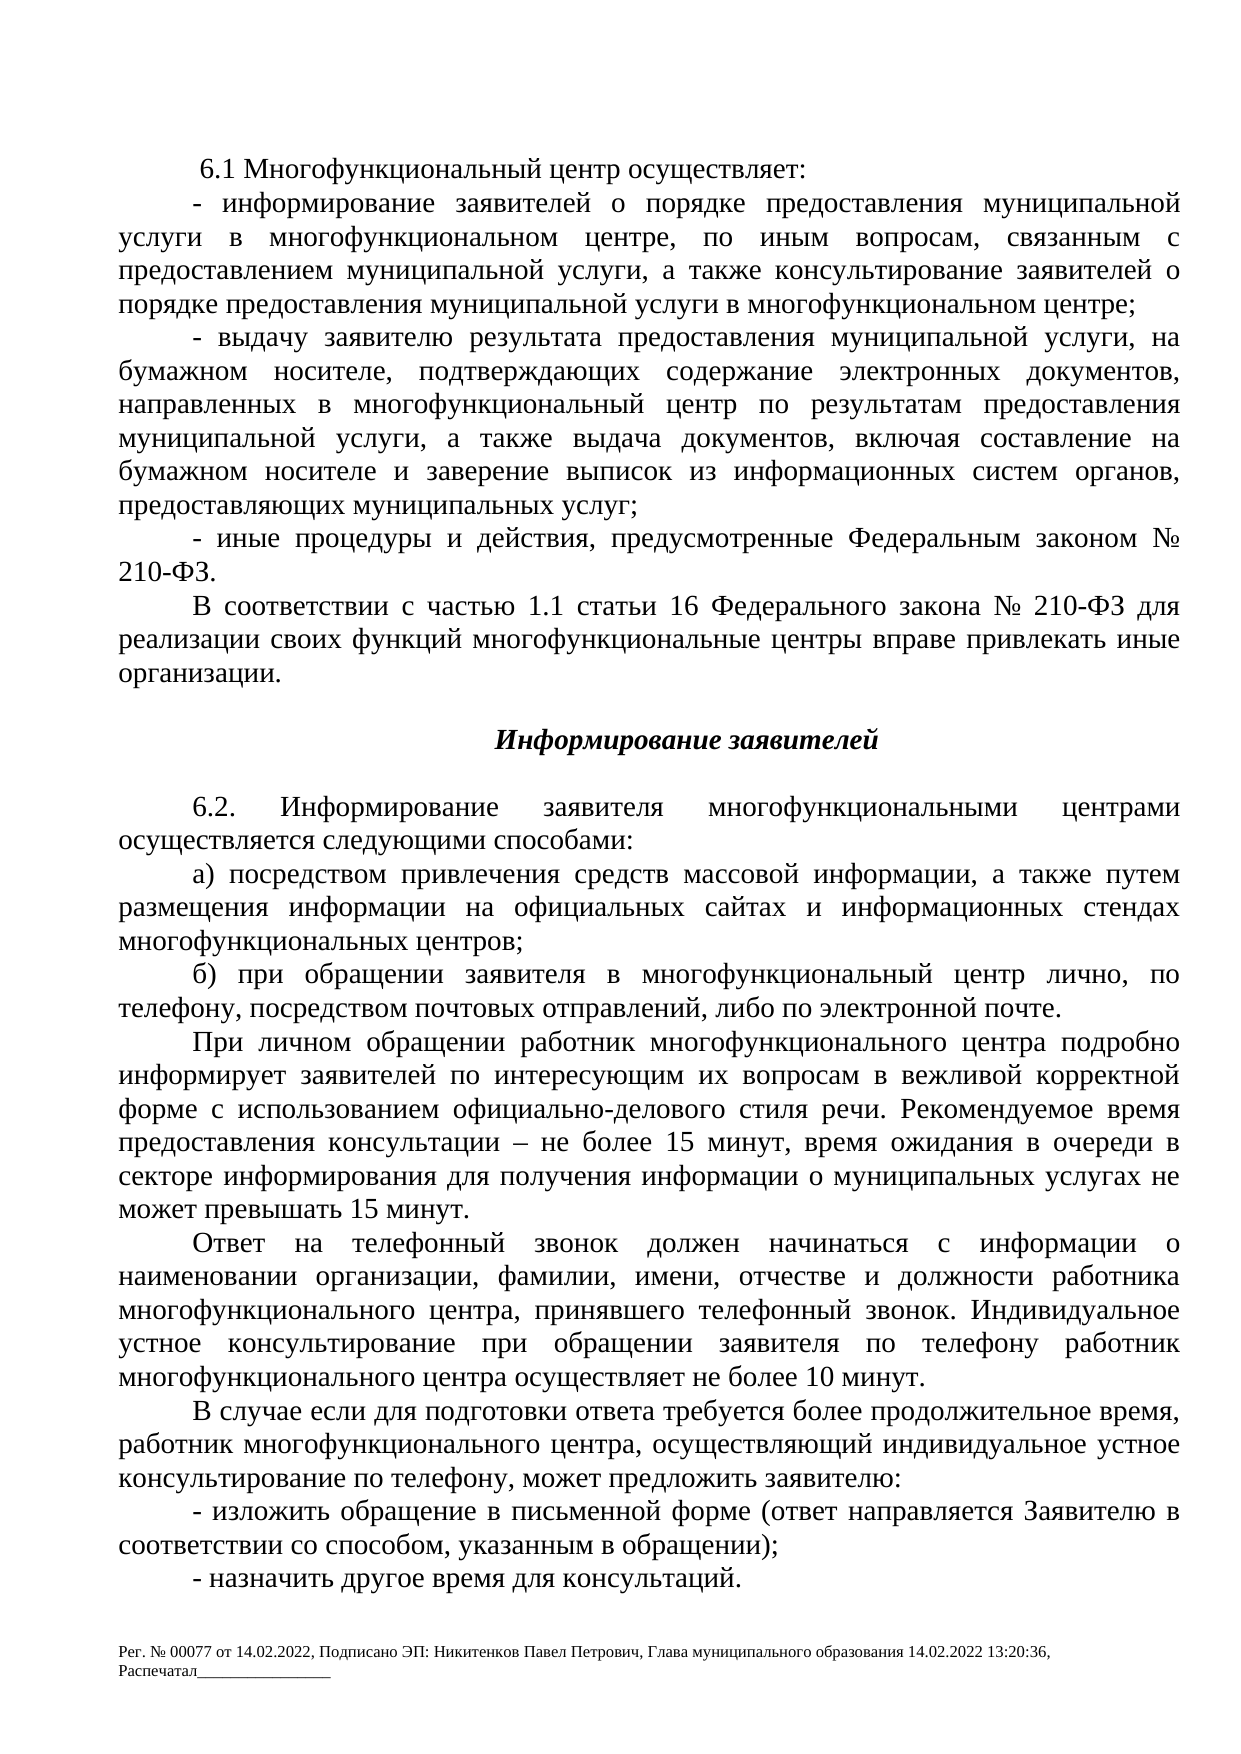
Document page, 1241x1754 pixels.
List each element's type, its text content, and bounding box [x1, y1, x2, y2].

text 6.2. Информирование заявителя многофункциональными центрами осуществляется следующими способами: [118, 789, 1181, 856]
text - иные процедуры и действия, предусмотренные Федеральным законом № 210-ФЗ. [118, 521, 1181, 588]
text - назначить другое время для консультаций. [118, 1560, 1181, 1594]
text 6.1 Многофункциональный центр осуществляет: [118, 152, 1181, 185]
text - выдачу заявителю результата предоставления муниципальной услуги, на бумажном носителе, подтверждающих содержание электронных документов, направленных в многофункциональный центр по результатам предоставления муниципальной услуги, а также выдача документов, включая составление на бумажном носителе и заверение выписок из информационных систем органов, предоставляющих муниципальных услуг; [118, 319, 1181, 521]
text При личном обращении работник многофункционального центра подробно информирует заявителей по интересующим их вопросам в вежливой корректной форме с использованием официально-делового стиля речи. Рекомендуемое время предоставления консультации – не более 15 минут, время ожидания в очереди в секторе информирования для получения информации о муниципальных услугах не может превышать 15 минут. [118, 1024, 1181, 1225]
text - информирование заявителей о порядке предоставления муниципальной услуги в многофункциональном центре, по иным вопросам, связанным с предоставлением муниципальной услуги, а также консультирование заявителей о порядке предоставления муниципальной услуги в многофункциональном центре; [118, 185, 1181, 319]
text б) при обращении заявителя в многофункциональный центр лично, по телефону, посредством почтовых отправлений, либо по электронной почте. [118, 957, 1181, 1024]
text Ответ на телефонный звонок должен начинаться с информации о наименовании организации, фамилии, имени, отчестве и должности работника многофункционального центра, принявшего телефонный звонок. Индивидуальное устное консультирование при обращении заявителя по телефону работник многофункционального центра осуществляет не более 10 минут. [118, 1225, 1181, 1393]
text - изложить обращение в письменной форме (ответ направляется Заявителю в соответствии со способом, указанным в обращении); [118, 1493, 1181, 1560]
text В случае если для подготовки ответа требуется более продолжительное время, работник многофункционального центра, осуществляющий индивидуальное устное консультирование по телефону, может предложить заявителю: [118, 1393, 1181, 1493]
text Информирование заявителей [118, 722, 1181, 755]
text В соответствии с частью 1.1 статьи 16 Федерального закона № 210-ФЗ для реализации своих функций многофункциональные центры вправе привлекать иные организации. [118, 588, 1181, 688]
text а) посредством привлечения средств массовой информации, а также путем размещения информации на официальных сайтах и информационных стендах многофункциональных центров; [118, 856, 1181, 957]
